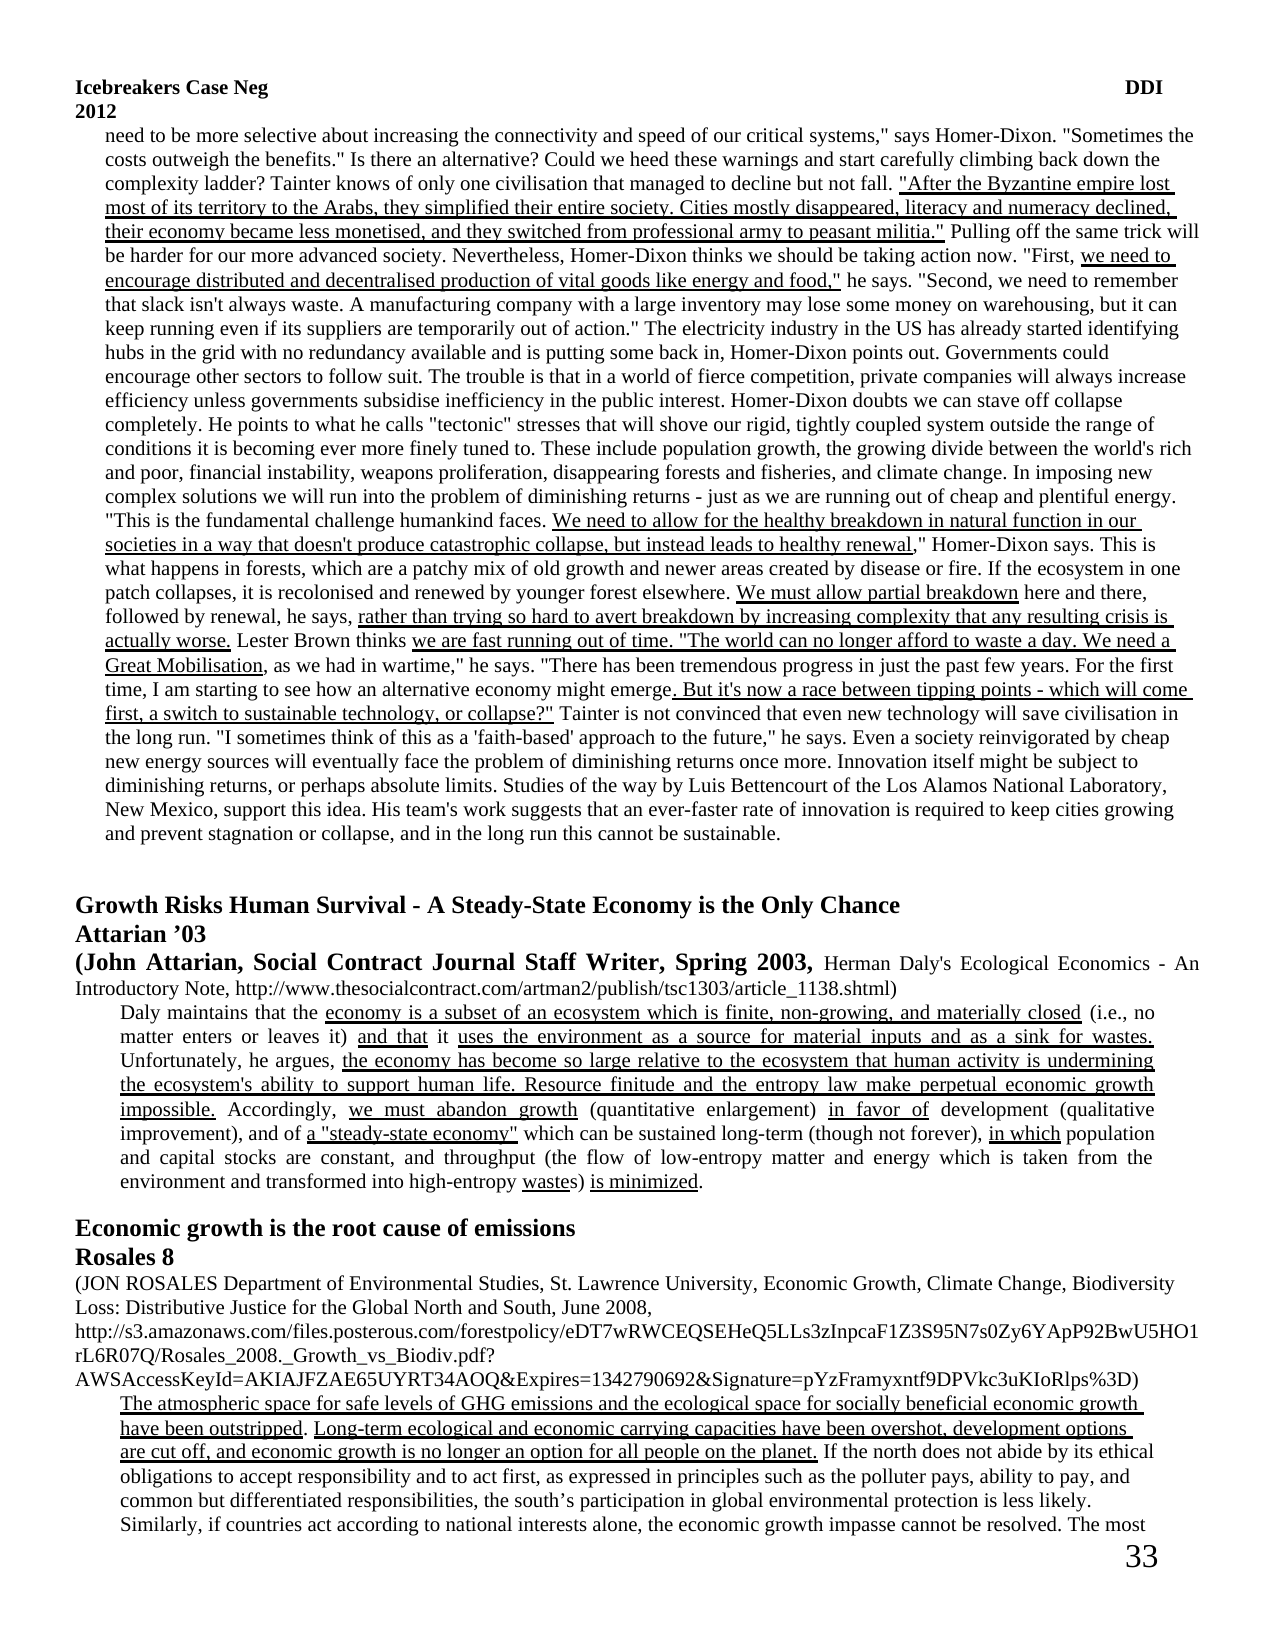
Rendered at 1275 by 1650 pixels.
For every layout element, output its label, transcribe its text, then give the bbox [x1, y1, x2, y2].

text Rosales 8 [75, 1242, 1200, 1271]
text Daly maintains that the economy is a subset of an ecosystem which is finite, non-growing, and materially closed (i.e., no matter enters or leaves it) and that it uses the environment as a source for material inputs and as a sink for wastes. Unfortunately, he argues, the economy has become so large relative to the ecosystem that human activity is undermining the ecosystem's ability to support human life. Resource finitude and the entropy law make perpetual economic growth impossible. Accordingly, we must abandon growth (quantitative enlargement) in favor of development (qualitative improvement), and of a "steady-state economy" which can be sustained long-term (though not forever), in which population and capital stocks are constant, and throughput (the flow of low-entropy matter and energy which is taken from the environment and transformed into high-entropy wastes) is minimized. [120, 1000, 1155, 1093]
text Daly maintains that the economy is a subset of an ecosystem which is finite, non-growing, and materially closed (i.e., no matter enters or leaves it) and that it uses the environment as a source for material inputs and as a sink for wastes. Unfortunately, he argues, the economy has become so large relative to the ecosystem that human activity is undermining the ecosystem's ability to support human life. Resource finitude and the entropy law make perpetual economic growth impossible. Accordingly, we must abandon growth (quantitative enlargement) in favor of development (qualitative improvement), and of a "steady-state economy" which can be sustained long-term (though not forever), in which population and capital stocks are constant, and throughput (the flow of low-entropy matter and energy which is taken from the environment and transformed into high-entropy wastes) is minimized. [120, 1096, 1155, 1193]
text Attarian ’03 [75, 919, 1200, 947]
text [120, 1391, 1155, 1536]
subtitle Growth Risks Human Survival - A Steady-State Economy is the Only Chance [75, 890, 1200, 919]
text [105, 123, 1200, 845]
text (John Attarian, Social Contract Journal Staff Writer, Spring 2003, Herman Daly's Ecological Economics - An Introductory Note, http://www.thesocialcontract.com/artman2/publish/tsc1303/article_1138.shtml) [75, 947, 1200, 1000]
text (JON ROSALES Department of Environmental Studies, St. Lawrence University, Economic Growth, Climate Change, Biodiversity Loss: Distributive Justice for the Global North and South, June 2008, http://s3.amazonaws.com/files.posterous.com/forestpolicy/eDT7wRWCEQSEHeQ5LLs3zInpcaF1Z3S95N7s0Zy6YApP92BwU5HO1rL6R07Q/Rosales_2008._Growth_vs_Biodiv.pdf?AWSAccessKeyId=AKIAJFZAE65UYRT34AOQ&Expires=1342790692&Signature=pYzFramyxntf9DPVkc3uKIoRlps%3D) [75, 1271, 1200, 1391]
subtitle Economic growth is the root cause of emissions [75, 1213, 1200, 1242]
